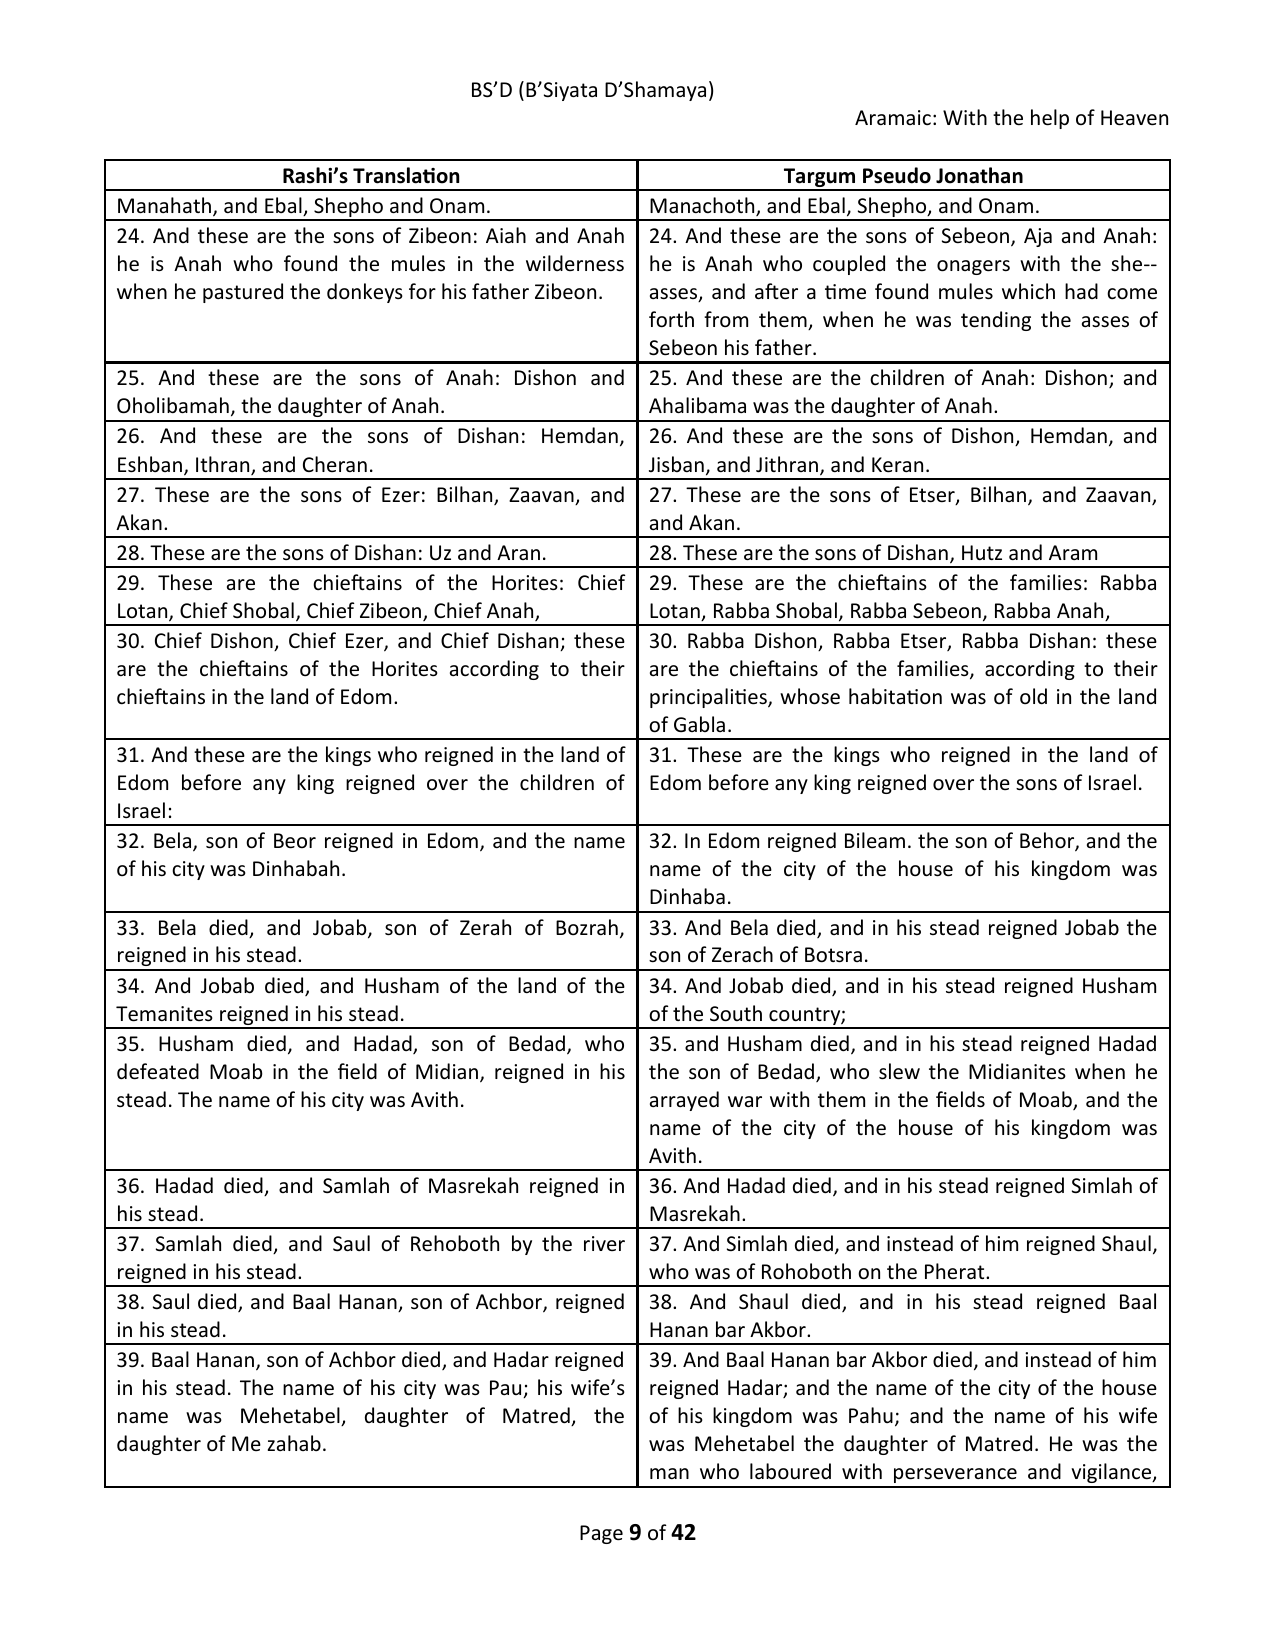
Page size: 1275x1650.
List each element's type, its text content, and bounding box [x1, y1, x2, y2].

table_cell 35. Husham died, and Hadad, son of Bedad, who defeated Moab in the field of Midian, reigned in his stead. The name of his city was Avith. [106, 1029, 636, 1169]
table_cell 26. And these are the sons of Dishan: Hemdan, Eshban, Ithran, and Cheran. [106, 422, 636, 478]
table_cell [106, 1345, 636, 1486]
table_cell 28. These are the sons of Dishan: Uz and Aran. [106, 538, 636, 566]
table_cell 24. And these are the sons of Zibeon: Aiah and Anah he is Anah who found the mules in the wilderness when he pastured the donkeys for his father Zibeon. [106, 221, 636, 361]
table_cell 34. And Jobab died, and in his stead reigned Husham of the South country; [639, 971, 1169, 1027]
table_cell 38. Saul died, and Baal Hanan, son of Achbor, reigned in his stead. [106, 1287, 636, 1343]
table_cell 24. And these are the sons of Sebeon, Aja and Anah: he is Anah who coupled the onagers with the she--asses, and after a time found mules which had come forth from them, when he was tending the asses of Sebeon his father. [639, 221, 1169, 361]
table_cell 25. And these are the children of Anah: Dishon; and Ahalibama was the daughter of Anah. [639, 364, 1169, 419]
table_cell 27. These are the sons of Etser, Bilhan, and Zaavan, and Akan. [639, 480, 1169, 536]
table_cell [639, 1345, 1169, 1486]
table_cell 35. and Husham died, and in his stead reigned Hadad the son of Bedad, who slew the Midianites when he arrayed war with them in the fields of Moab, and the name of the city of the house of his kingdom was Avith. [639, 1029, 1169, 1169]
table_cell 37. And Simlah died, and instead of him reigned Shaul, who was of Rohoboth on the Pherat. [639, 1229, 1169, 1285]
table_cell 31. And these are the kings who reigned in the land of Edom before any king reigned over the children of Israel: [106, 740, 636, 824]
table_cell 30. Chief Dishon, Chief Ezer, and Chief Dishan; these are the chieftains of the Horites according to their chieftains in the land of Edom. [106, 626, 636, 738]
table_cell 32. In Edom reigned Bileam. the son of Behor, and the name of the city of the house of his kingdom was Dinhaba. [639, 826, 1169, 911]
table_cell 34. And Jobab died, and Husham of the land of the Temanites reigned in his stead. [106, 971, 636, 1027]
table_cell 33. And Bela died, and in his stead reigned Jobab the son of Zerach of Botsra. [639, 913, 1169, 969]
table_header Targum Pseudo Jonathan [639, 161, 1169, 189]
table_cell 37. Samlah died, and Saul of Rehoboth by the river reigned in his stead. [106, 1229, 636, 1285]
table_cell 25. And these are the sons of Anah: Dishon and Oholibamah, the daughter of Anah. [106, 364, 636, 419]
table_cell 36. And Hadad died, and in his stead reigned Simlah of Masrekah. [639, 1171, 1169, 1227]
table_cell 27. These are the sons of Ezer: Bilhan, Zaavan, and Akan. [106, 480, 636, 536]
table_cell 33. Bela died, and Jobab, son of Zerah of Bozrah, reigned in his stead. [106, 913, 636, 969]
table_cell 36. Hadad died, and Samlah of Masrekah reigned in his stead. [106, 1171, 636, 1227]
table_cell 29. These are the chieftains of the families: Rabba Lotan, Rabba Shobal, Rabba Sebeon, Rabba Anah, [639, 568, 1169, 624]
table_cell 31. These are the kings who reigned in the land of Edom before any king reigned over the sons of Israel. [639, 740, 1169, 824]
table_cell 29. These are the chieftains of the Horites: Chief Lotan, Chief Shobal, Chief Zibeon, Chief Anah, [106, 568, 636, 624]
table_cell 26. And these are the sons of Dishon, Hemdan, and Jisban, and Jithran, and Keran. [639, 422, 1169, 478]
table_cell 30. Rabba Dishon, Rabba Etser, Rabba Dishan: these are the chieftains of the families, according to their principalities, whose habitation was of old in the land of Gabla. [639, 626, 1169, 738]
table_cell 38. And Shaul died, and in his stead reigned Baal Hanan bar Akbor. [639, 1287, 1169, 1343]
table_cell 28. These are the sons of Dishan, Hutz and Aram [639, 538, 1169, 566]
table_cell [106, 191, 636, 219]
table_cell 32. Bela, son of Beor reigned in Edom, and the name of his city was Dinhabah. [106, 826, 636, 911]
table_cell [639, 191, 1169, 219]
table_header Rashi’s Translation [106, 161, 636, 189]
